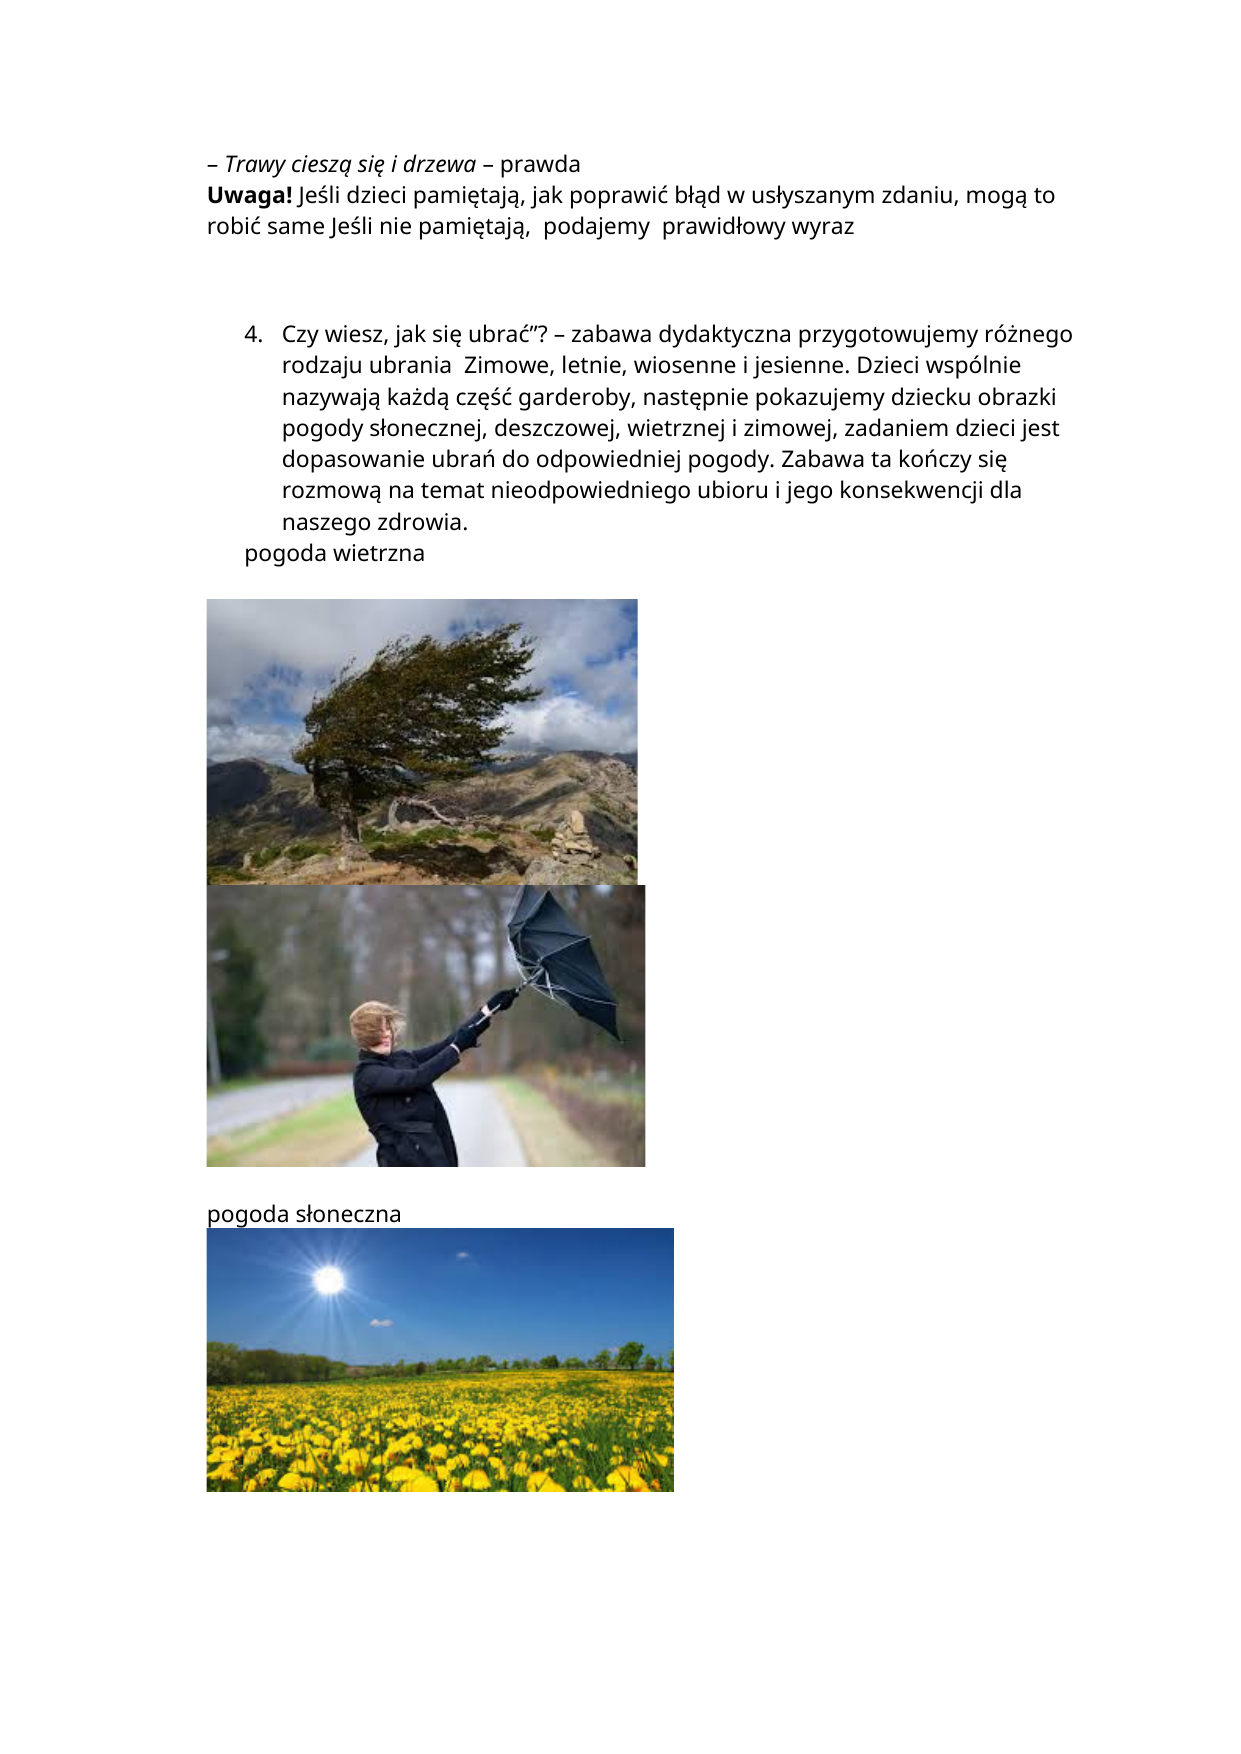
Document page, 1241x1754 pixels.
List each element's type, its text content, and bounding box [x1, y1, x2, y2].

text Uwaga! Jeśli dzieci pamiętają, jak poprawić błąd w usłyszanym zdaniu, mogą to robić same Jeśli nie pamiętają, podajemy prawidłowy wyraz [207, 179, 1093, 241]
text pogoda wietrzna [244, 537, 1093, 568]
text – Trawy cieszą się i drzewa – prawda [207, 148, 1093, 179]
picture [206, 599, 646, 1167]
picture [206, 1228, 674, 1492]
text pogoda słoneczna [207, 1197, 1093, 1229]
list Czy wiesz, jak się ubrać”? – zabawa dydaktyczna przygotowujemy różnego rodzaju ubrania Zimowe, letnie, wiosenne i jesienne. Dzieci wspólnie nazywają każdą część garderoby, następnie pokazujemy dziecku obrazki pogody słonecznej, deszczowej, wietrznej i zimowej, zadaniem dzieci jest dopasowanie ubrań do odpowiedniej pogody. Zabawa ta kończy się rozmową na temat nieodpowiedniego ubioru i jego konsekwencji dla naszego zdrowia. [244, 318, 1093, 537]
